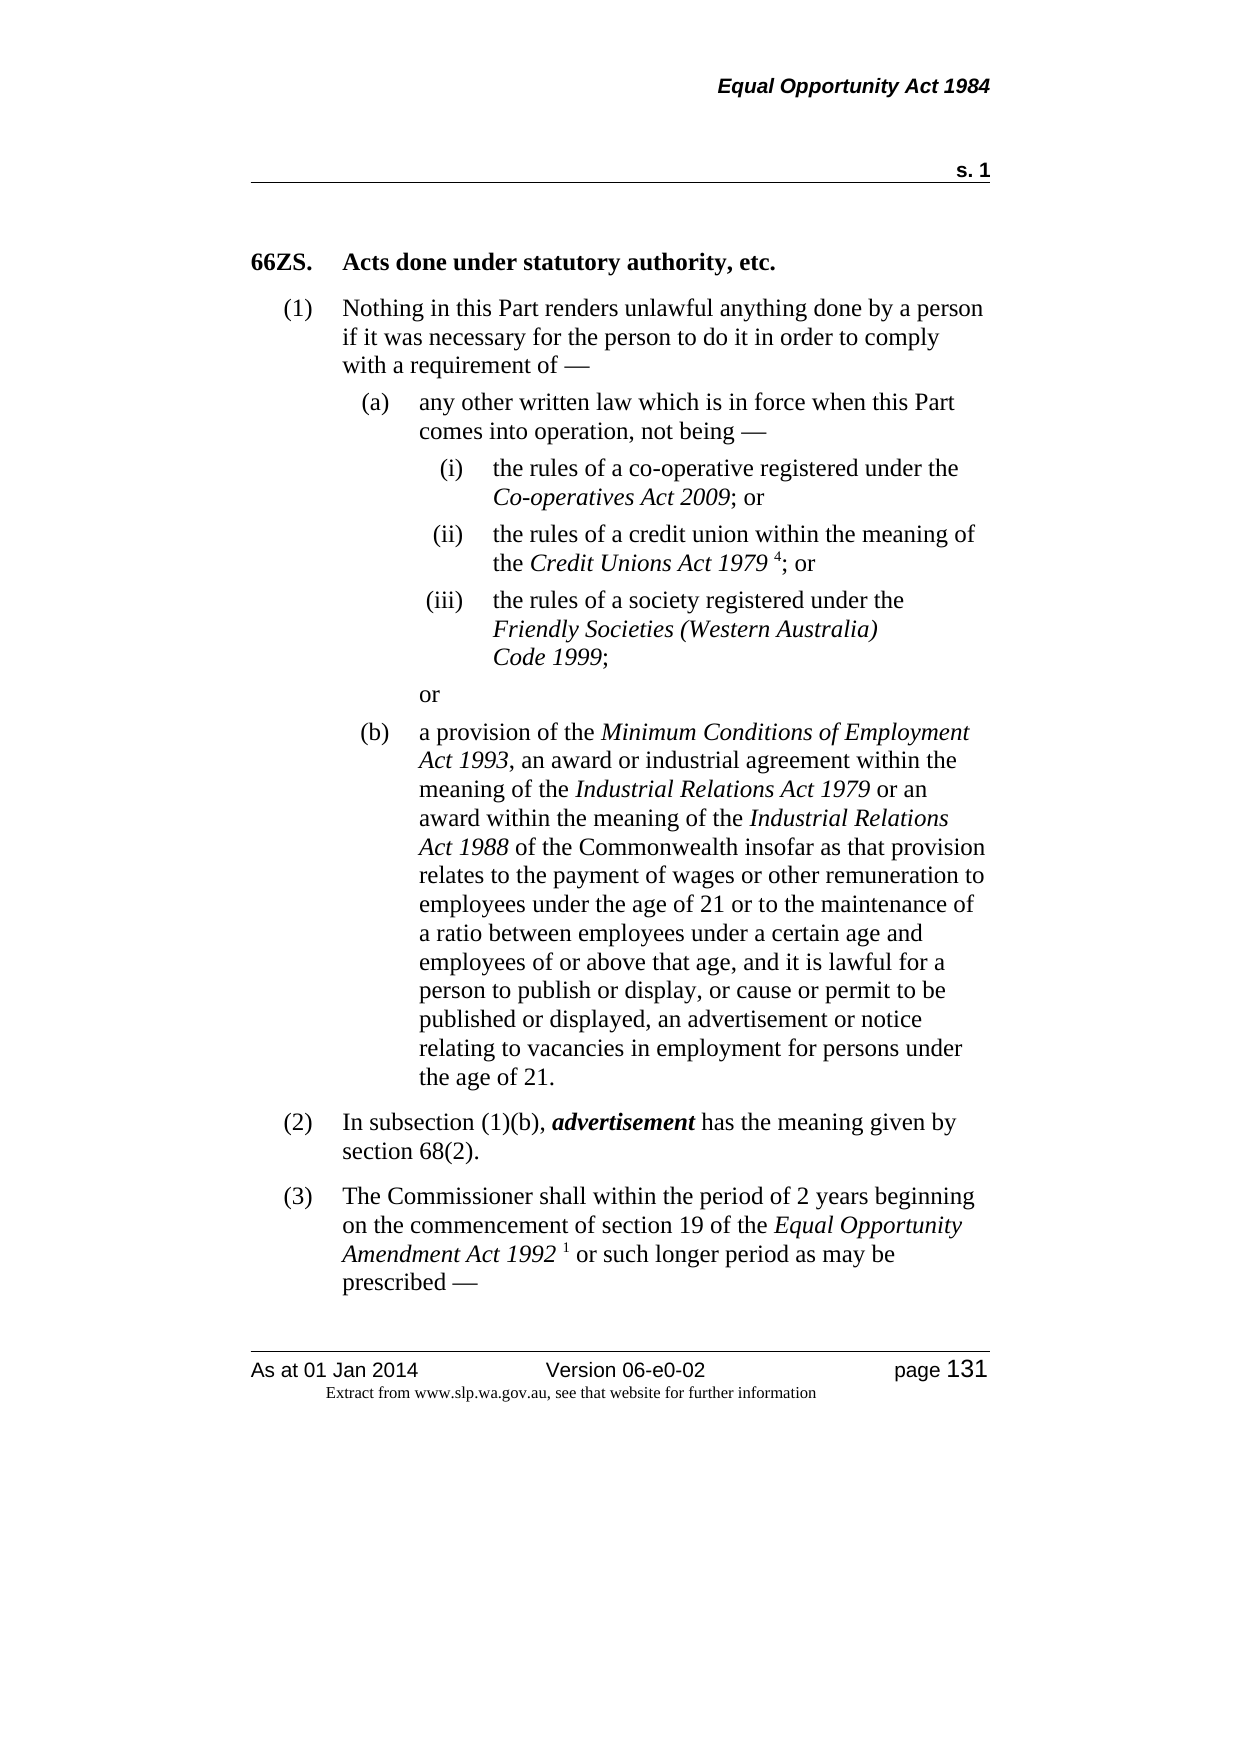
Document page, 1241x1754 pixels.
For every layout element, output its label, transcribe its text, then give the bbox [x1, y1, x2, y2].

text (iii) the rules of a society registered under the Friendly Societies () Code 1999; [251, 585, 990, 671]
text (b) a provision of the Minimum Conditions of Employment Act 1993, an award or industrial agreement within the meaning of the Industrial Relations Act 1979 or an award within the meaning of the Industrial Relations Act 1988 of the Commonwealth insofar as that provision relates to the payment of wages or other remuneration to employees under the age of 21 or to the maintenance of a ratio between employees under a certain age and employees of or above that age, and it is lawful for a person to publish or display, or cause or permit to be published or displayed, an advertisement or notice relating to vacancies in employment for persons under the age of 21. [251, 717, 990, 1090]
subtitle 66ZS. Acts done under statutory authority, etc. [251, 247, 990, 276]
text or [251, 679, 990, 708]
text (2) In subsection (1)(b), advertisement has the meaning given by section 68(2). [251, 1107, 990, 1164]
text (ii) the rules of a credit union within the meaning of the Credit Unions Act 1979 4; or [251, 519, 990, 577]
text (3) The Commissioner shall within the period of 2 years beginning on the commencement of section 19 of the Equal Opportunity Amendment Act 1992 1 or such longer period as may be prescribed — [251, 1181, 990, 1296]
text (i) the rules of a co-operative registered under the Co-operatives Act 2009; or [251, 453, 990, 511]
text (a) any other written law which is in force when this Part comes into operation, not being — [251, 387, 990, 445]
text (1) Nothing in this Part renders unlawful anything done by a person if it was necessary for the person to do it in order to comply with a requirement of — [251, 293, 990, 379]
